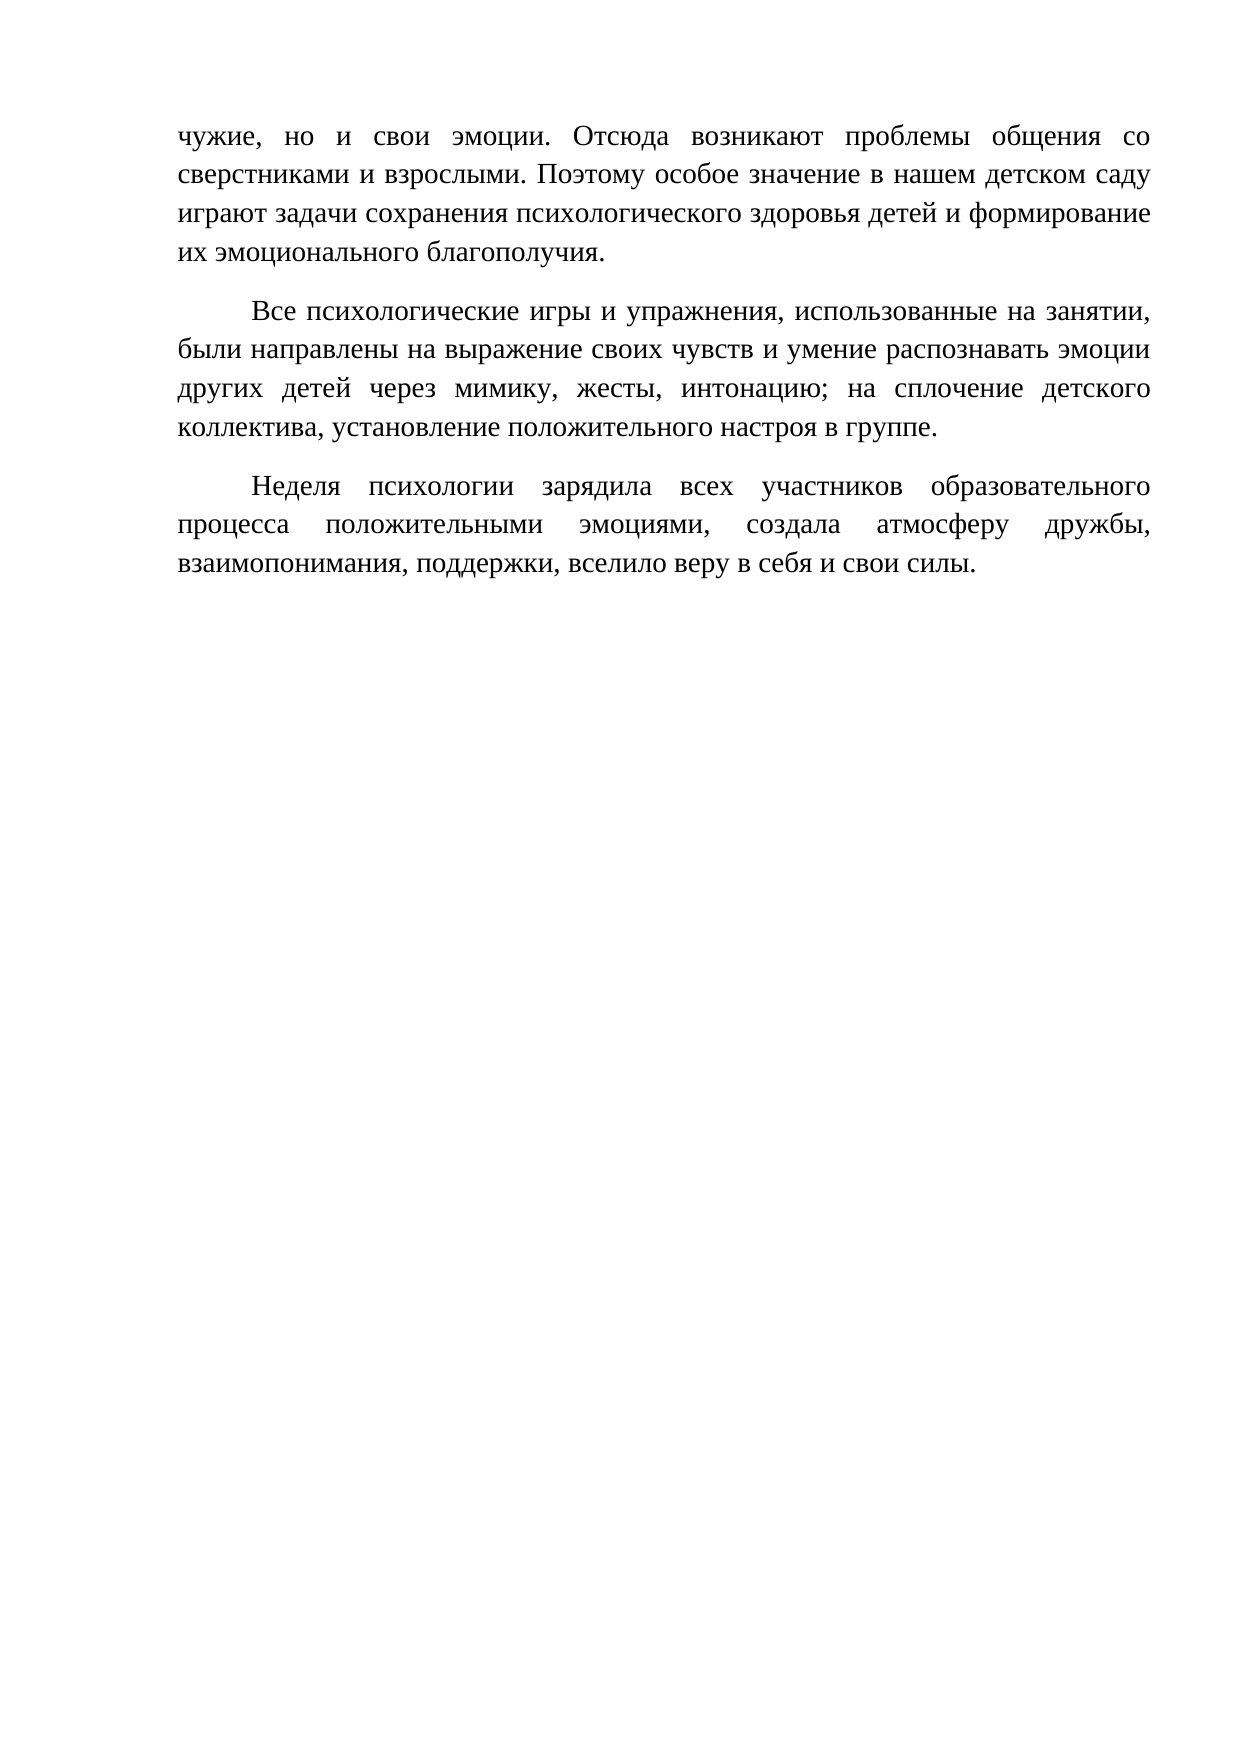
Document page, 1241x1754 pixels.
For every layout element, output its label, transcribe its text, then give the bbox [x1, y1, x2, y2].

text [177, 118, 1152, 267]
text Неделя психологии зарядила всех участников образовательного процесса положительными эмоциями, создала атмосферу дружбы, взаимопонимания, поддержки, вселило веру в себя и свои силы. [177, 468, 1152, 579]
text Все психологические игры и упражнения, использованные на занятии, были направлены на выражение своих чувств и умение распознавать эмоции других детей через мимику, жесты, интонацию; на сплочение детского коллектива, установление положительного настроя в группе. [177, 293, 1152, 442]
